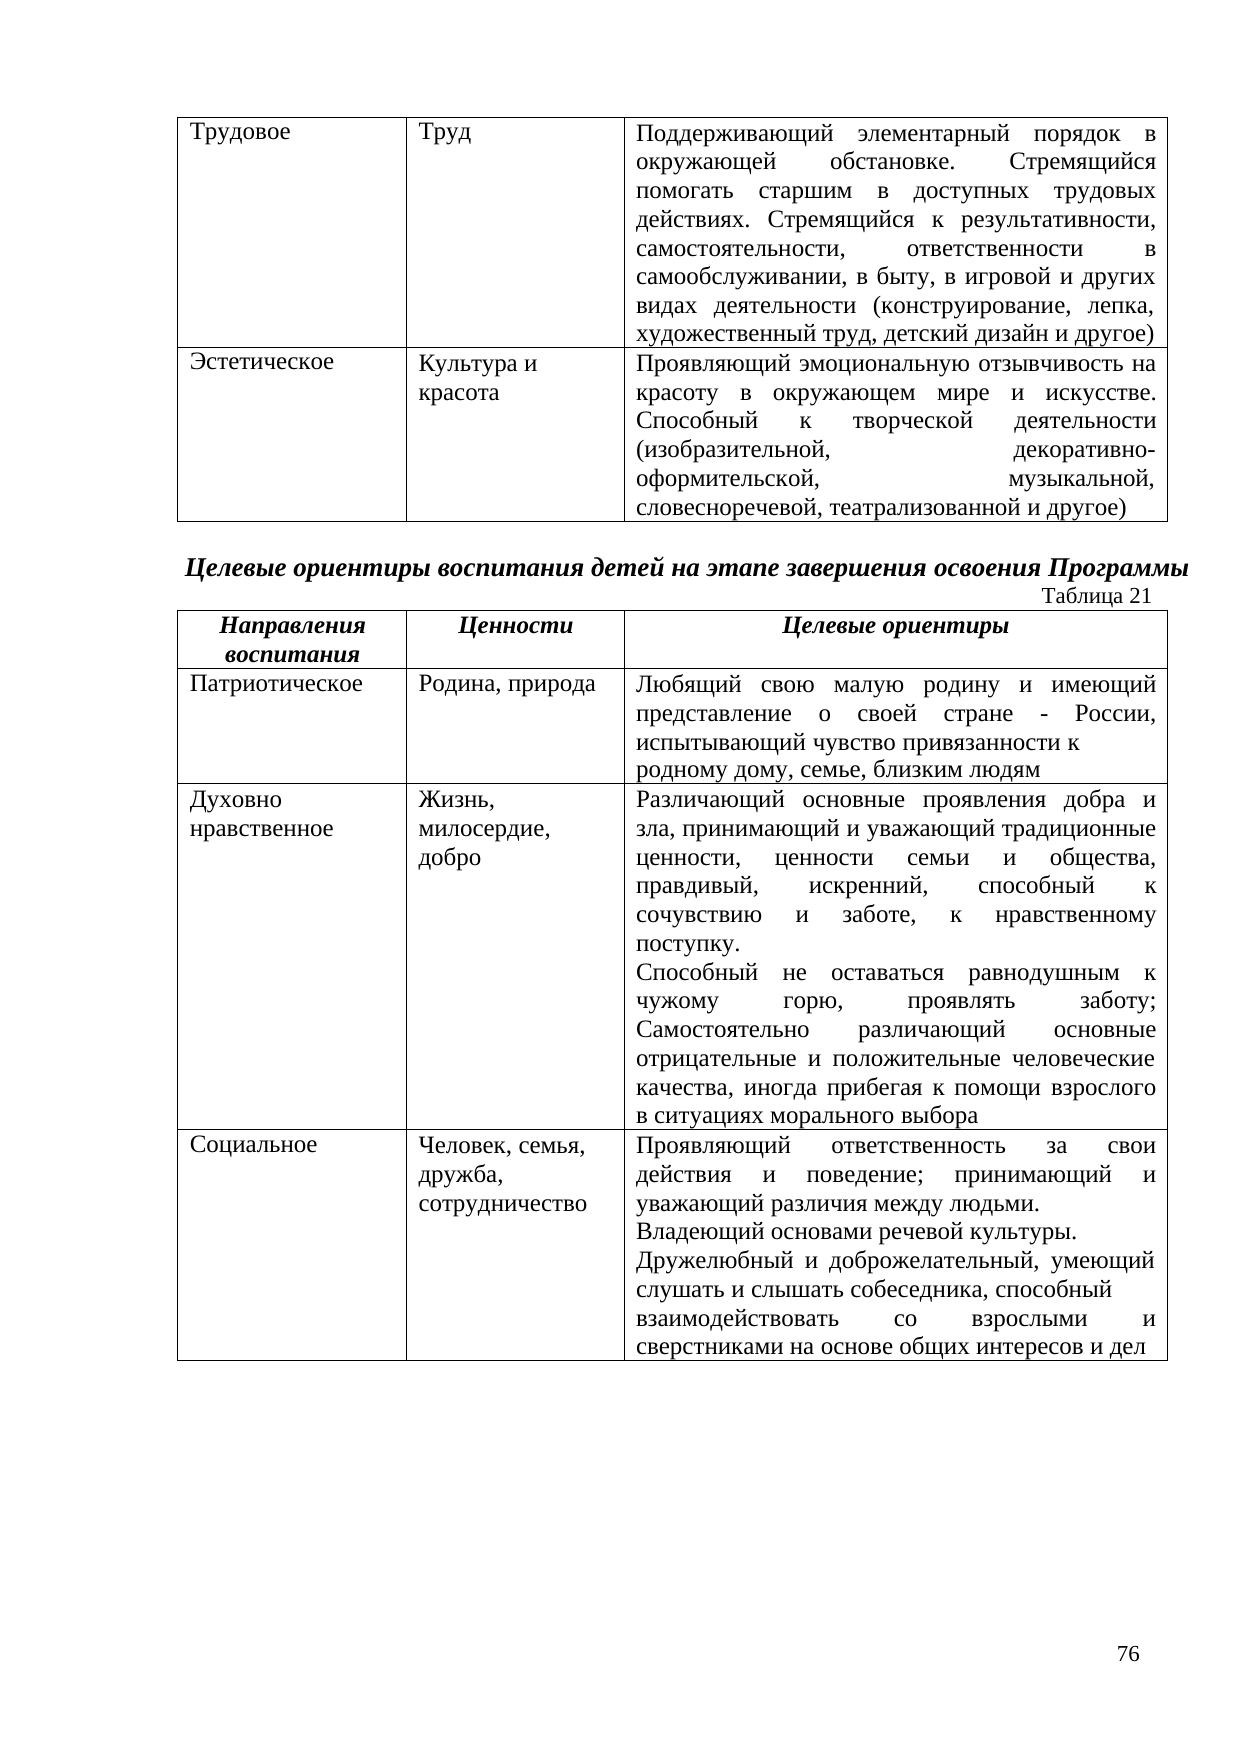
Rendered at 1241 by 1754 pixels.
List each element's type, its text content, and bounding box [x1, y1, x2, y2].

table_cell Различающий основные проявления добра и зла, принимающий и уважающий традиционные ценности, ценности семьи и общества, правдивый, искренний, способный к сочувствию и заботе, к нравственному поступку. Способный не оставаться равнодушным к чужому горю, проявлять заботу; Самостоятельно различающий основные отрицательные и положительные человеческие качества, иногда прибегая к помощи взрослого в ситуациях морального выбора [625, 784, 1167, 1129]
table_header Поддерживающий элементарный порядок в окружающей обстановке. Стремящийся помогать старшим в доступных трудовых действиях. Стремящийся к результативности, самостоятельности, ответственности в самообслуживании, в быту, в игровой и других видах деятельности (конструирование, лепка, художественный труд, детский дизайн и другое) [625, 118, 1167, 347]
table_cell Эстетическое [178, 348, 406, 521]
table_cell Любящий свою малую родину и имеющий представление о своей стране - России, испытывающий чувство привязанности к родному дому, семье, близким людям [625, 669, 1167, 783]
table_cell Проявляющий ответственность за свои действия и поведение; принимающий и уважающий различия между людьми. Владеющий основами речевой культуры. Дружелюбный и доброжелательный, умеющий слушать и слышать собеседника, способный взаимодействовать со взрослыми и сверстниками на основе общих интересов и дел [625, 1130, 1167, 1360]
table_cell Жизнь, милосердие, добро [407, 784, 624, 1129]
table_cell Социальное [178, 1130, 406, 1360]
table_cell Патриотическое [178, 669, 406, 783]
table_header Ценности [407, 611, 624, 668]
table_header Целевые ориентиры [625, 611, 1167, 668]
table_header Трудовое [178, 118, 406, 347]
table_cell Человек, семья, дружба, сотрудничество [407, 1130, 624, 1360]
table_cell Проявляющий эмоциональную отзывчивость на красоту в окружающем мире и искусстве. Способный к творческой деятельности (изобразительной, декоративно- оформительской, музыкальной, словесноречевой, театрализованной и другое) [625, 348, 1167, 521]
table_header Труд [407, 118, 624, 347]
table_cell Культура и красота [407, 348, 624, 521]
subtitle Целевые ориентиры воспитания детей на этапе завершения освоения Программы [184, 552, 1221, 583]
table_cell Духовно нравственное [178, 784, 406, 1129]
text Таблица 21 [1041, 583, 1221, 609]
table_cell Родина, природа [407, 669, 624, 783]
table_header Направления воспитания [178, 611, 406, 668]
